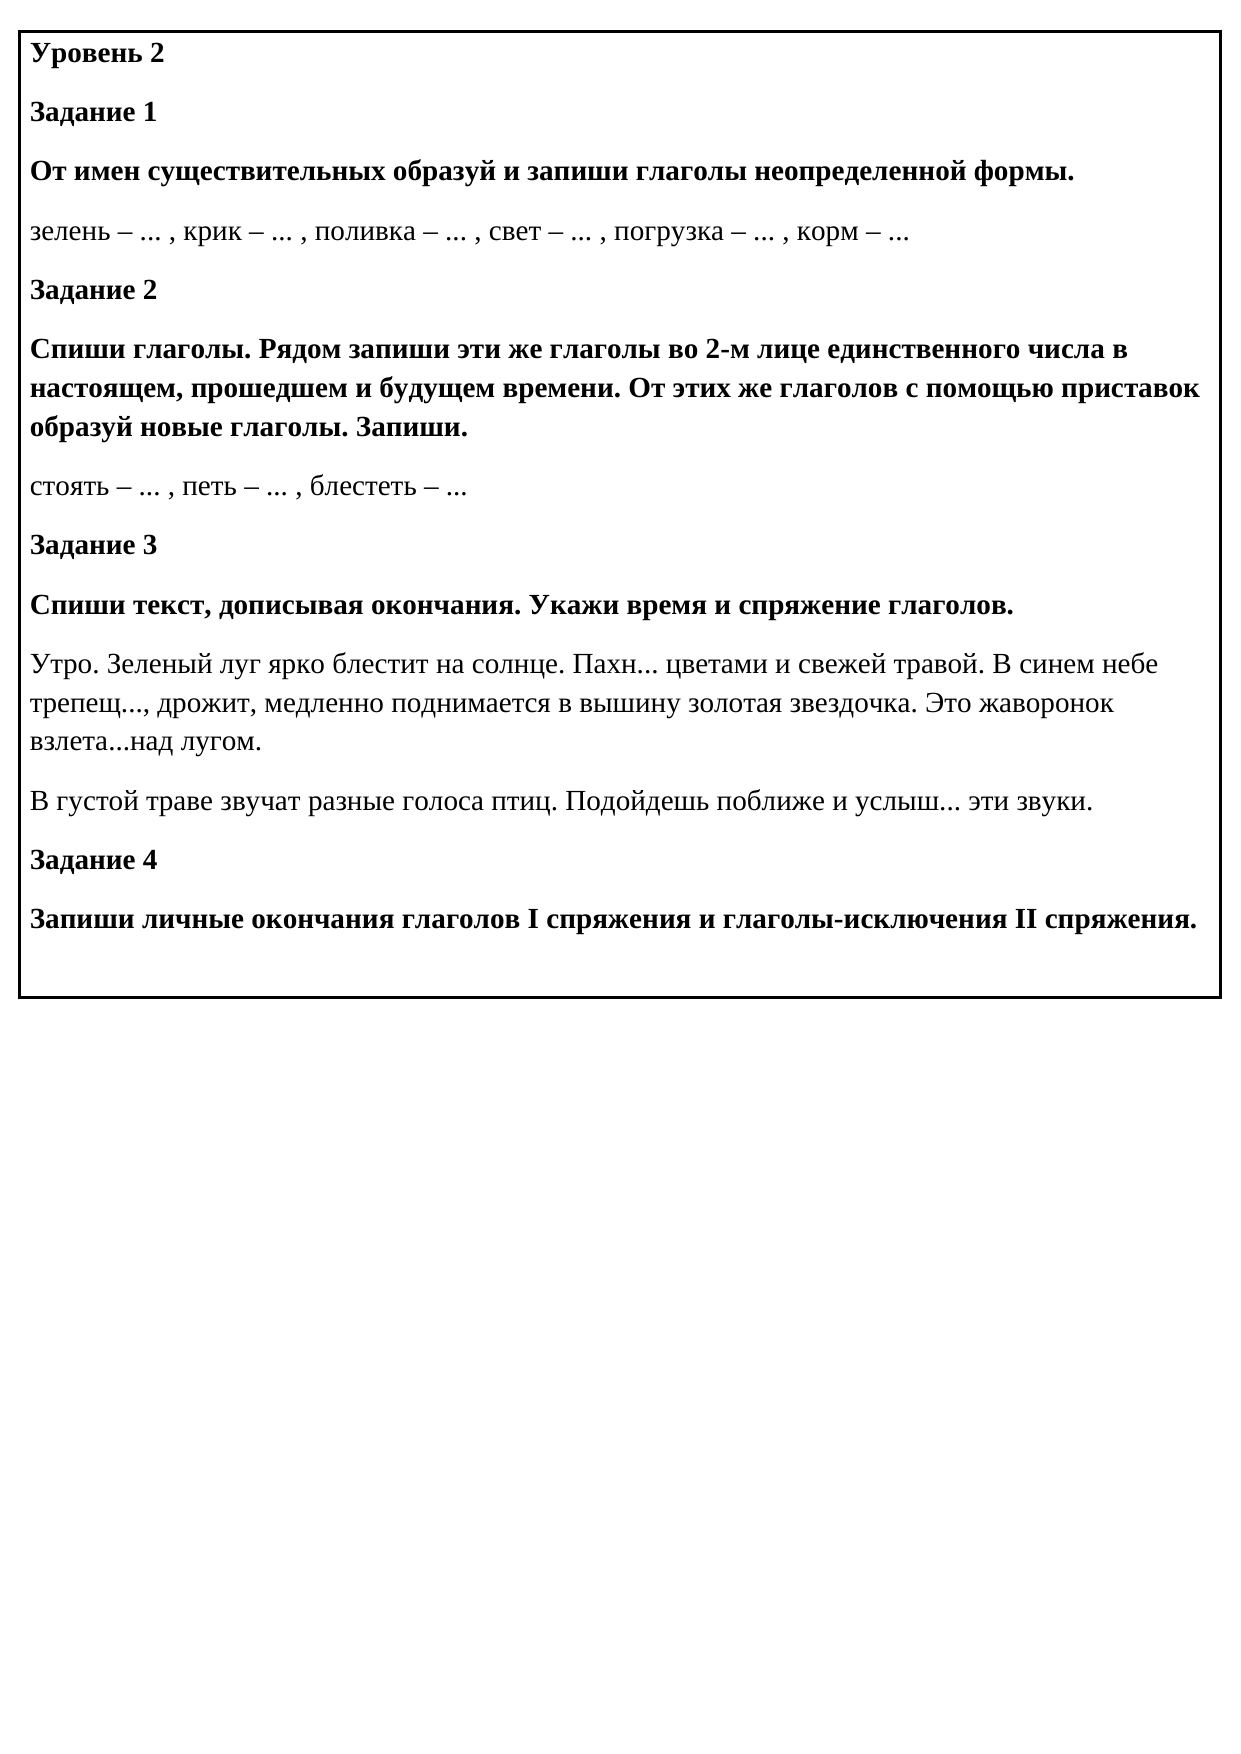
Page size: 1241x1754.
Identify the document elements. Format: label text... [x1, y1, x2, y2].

text Уровень 2 [21, 33, 1219, 68]
text зелень – ... , крик – ... , поливка – ... , свет – ... , погрузка – ... , корм – ... [21, 208, 1219, 246]
text Запиши личные окончания глаголов I спряжения и глаголы-исключения II спряжения. [21, 896, 1219, 935]
text Утро. Зеленый луг ярко блестит на солнце. Пахн... цветами и свежей травой. В синем небе трепещ..., дрожит, медленно поднимается в вышину золотая звездочка. Это жаворонок взлета...над лугом. [21, 641, 1219, 757]
text Задание 1 [21, 89, 1219, 128]
text Задание 2 [21, 267, 1219, 306]
text Задание 4 [21, 837, 1219, 876]
text Спиши глаголы. Рядом запиши эти же глаголы во 2-м лице единственного числа в настоящем, прошедшем и будущем времени. От этих же глаголов с помощью приставок образуй новые глаголы. Запиши. [21, 326, 1219, 442]
text Спиши текст, дописывая окончания. Укажи время и спряжение глаголов. [21, 582, 1219, 620]
text В густой траве звучат разные голоса птиц. Подойдешь поближе и услыш... эти звуки. [21, 777, 1219, 816]
text Задание 3 [21, 522, 1219, 561]
text стоять – ... , петь – ... , блестеть – ... [21, 463, 1219, 502]
text От имен существительных образуй и запиши глаголы неопределенной формы. [21, 148, 1219, 187]
